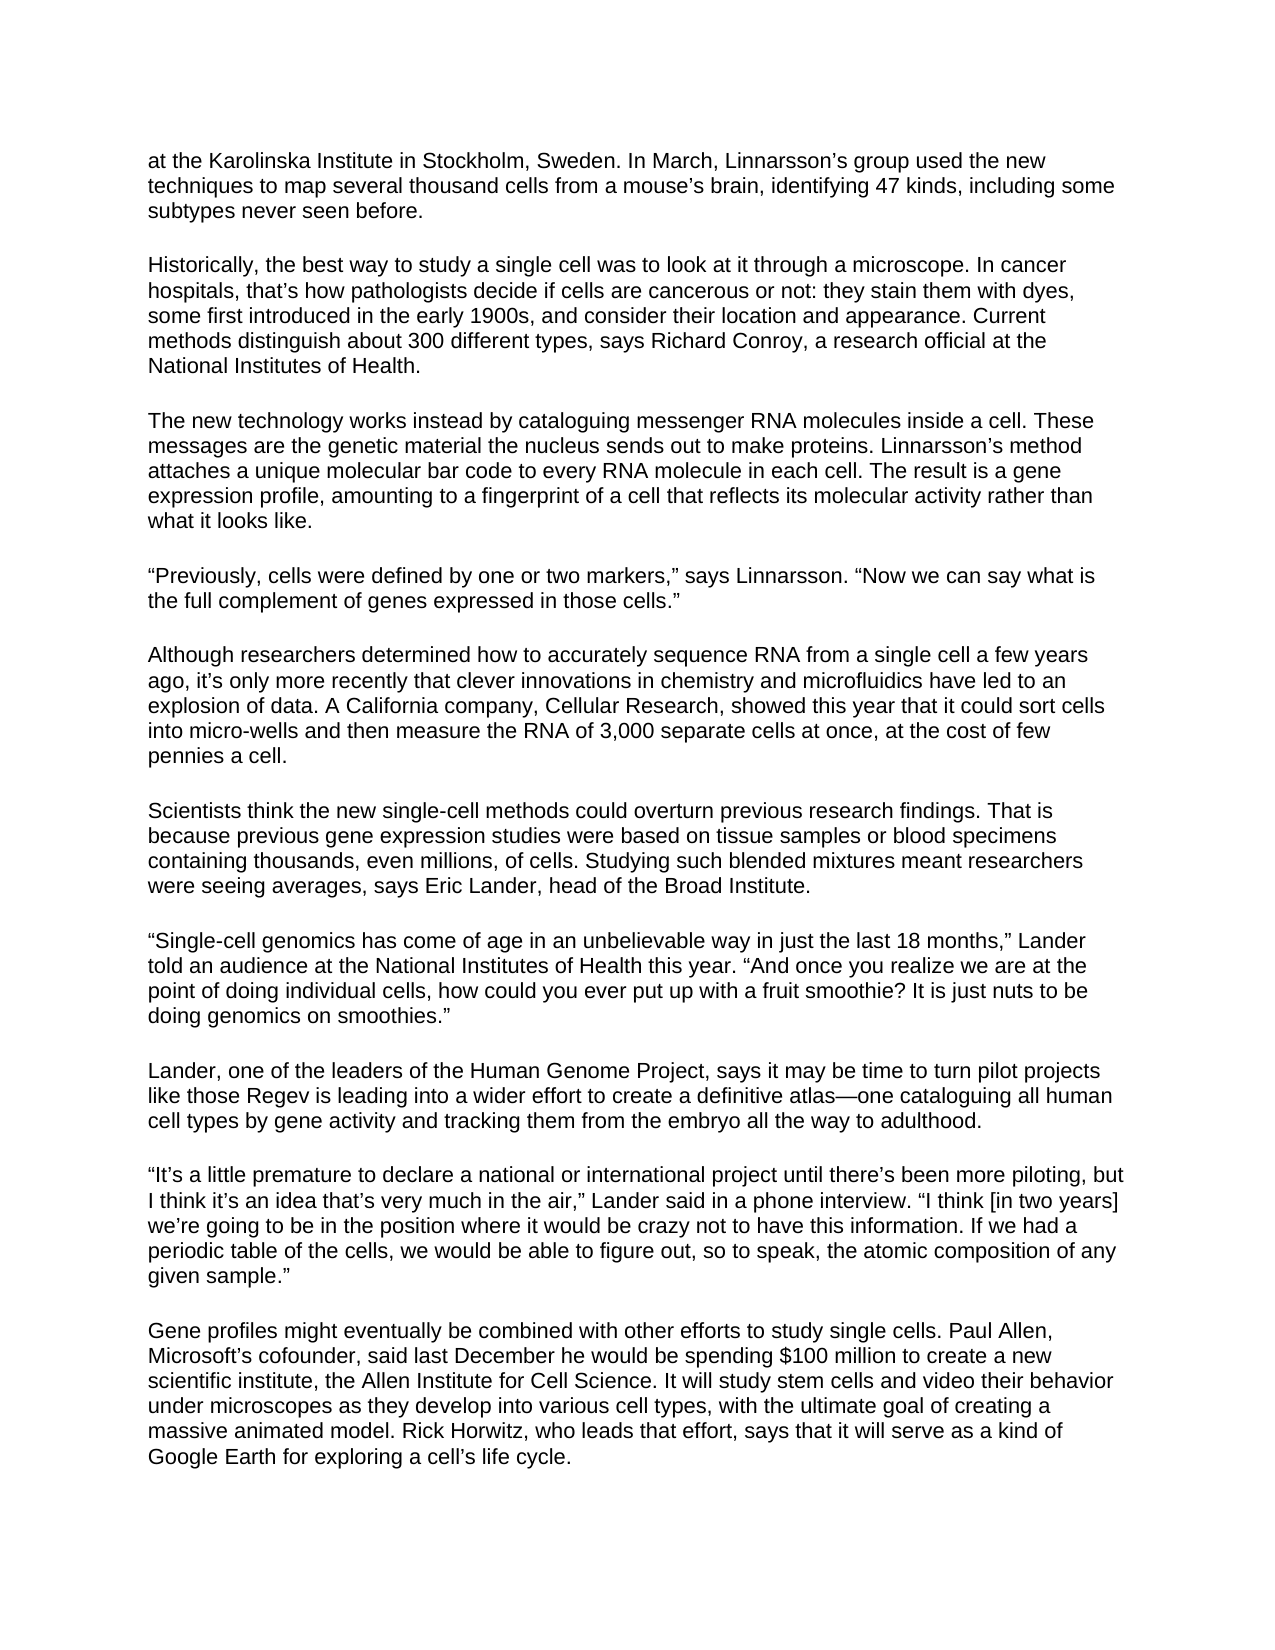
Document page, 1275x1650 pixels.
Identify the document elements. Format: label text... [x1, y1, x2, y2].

text Although researchers determined how to accurately sequence RNA from a single cell a few years ago, it’s only more recently that clever innovations in chemistry and microfluidics have led to an explosion of data. A California company, Cellular Research, showed this year that it could sort cells into micro-wells and then measure the RNA of 3,000 separate cells at once, at the cost of few pennies a cell. [148, 642, 1127, 768]
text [148, 148, 1127, 223]
text Gene profiles might eventually be combined with other efforts to study single cells. Paul Allen, Microsoft’s cofounder, said last December he would be spending $100 million to create a new scientific institute, the Allen Institute for Cell Science. It will study stem cells and video their behavior under microscopes as they develop into various cell types, with the ultimate goal of creating a massive animated model. Rick Horwitz, who leads that effort, says that it will serve as a kind of Google Earth for exploring a cell’s life cycle. [148, 1318, 1127, 1469]
text “Previously, cells were defined by one or two markers,” says Linnarsson. “Now we can say what is the full complement of genes expressed in those cells.” [148, 563, 1127, 613]
text Scientists think the new single-cell methods could overturn previous research findings. That is because previous gene expression studies were based on tissue samples or blood specimens containing thousands, even millions, of cells. Studying such blended mixtures meant researchers were seeing averages, says Eric Lander, head of the Broad Institute. [148, 798, 1127, 898]
text Historically, the best way to study a single cell was to look at it through a microscope. In cancer hospitals, that’s how pathologists decide if cells are cancerous or not: they stain them with dyes, some first introduced in the early 1900s, and consider their location and appearance. Current methods distinguish about 300 different types, says Richard Conroy, a research official at the National Institutes of Health. [148, 252, 1127, 378]
text The new technology works instead by cataloguing messenger RNA molecules inside a cell. These messages are the genetic material the nucleus sends out to make proteins. Linnarsson’s method attaches a unique molecular bar code to every RNA molecule in each cell. The result is a gene expression profile, amounting to a fingerprint of a cell that reflects its molecular activity rather than what it looks like. [148, 408, 1127, 534]
text Lander, one of the leaders of the Human Genome Project, says it may be time to turn pilot projects like those Regev is leading into a wider effort to create a definitive atlas—one cataloguing all human cell types by gene activity and tracking them from the embryo all the way to adulthood. [148, 1058, 1127, 1133]
text “It’s a little premature to declare a national or international project until there’s been more piloting, but I think it’s an idea that’s very much in the air,” Lander said in a phone interview. “I think [in two years] we’re going to be in the position where it would be crazy not to have this information. If we had a periodic table of the cells, we would be able to figure out, so to speak, the atomic composition of any given sample.” [148, 1162, 1127, 1288]
text “Single-cell genomics has come of age in an unbelievable way in just the last 18 months,” Lander told an audience at the National Institutes of Health this year. “And once you realize we are at the point of doing individual cells, how could you ever put up with a fruit smoothie? It is just nuts to be doing genomics on smoothies.” [148, 928, 1127, 1028]
